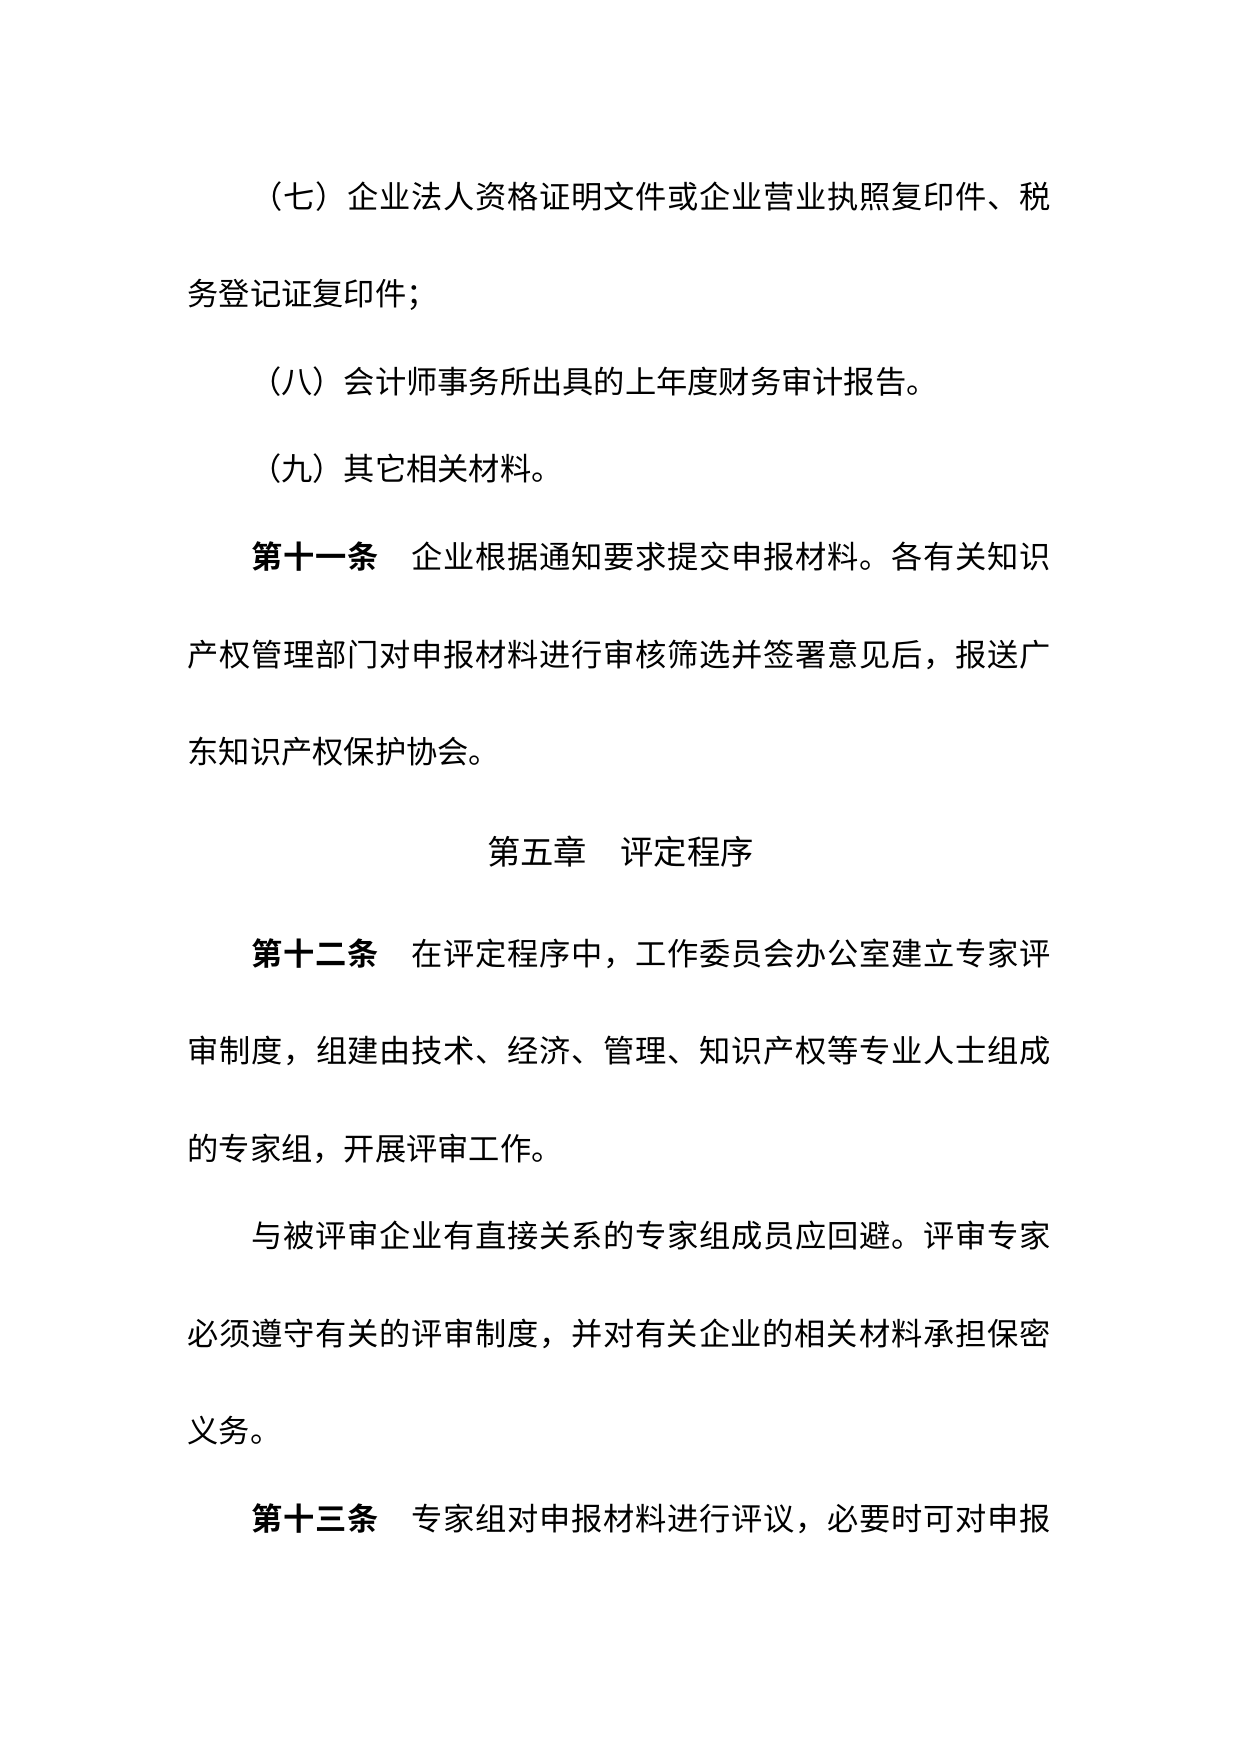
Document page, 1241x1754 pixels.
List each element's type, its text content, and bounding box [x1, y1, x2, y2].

text 与被评审企业有直接关系的专家组成员应回避。评审专家必须遵守有关的评审制度，并对有关企业的相关材料承担保密义务。 [187, 1202, 1053, 1462]
text 第十二条 在评定程序中，工作委员会办公室建立专家评审制度，组建由技术、经济、管理、知识产权等专业人士组成的专家组，开展评审工作。 [187, 919, 1053, 1179]
text （八）会计师事务所出具的上年度财务审计报告。 [187, 347, 1053, 412]
text 第十一条 企业根据通知要求提交申报材料。各有关知识产权管理部门对申报材料进行审核筛选并签署意见后，报送广东知识产权保护协会。 [187, 522, 1053, 782]
text 第五章 评定程序 [187, 817, 1053, 882]
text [187, 1484, 1053, 1549]
text （七）企业法人资格证明文件或企业营业执照复印件、税务登记证复印件； [187, 162, 1053, 324]
text （九）其它相关材料。 [187, 435, 1053, 500]
